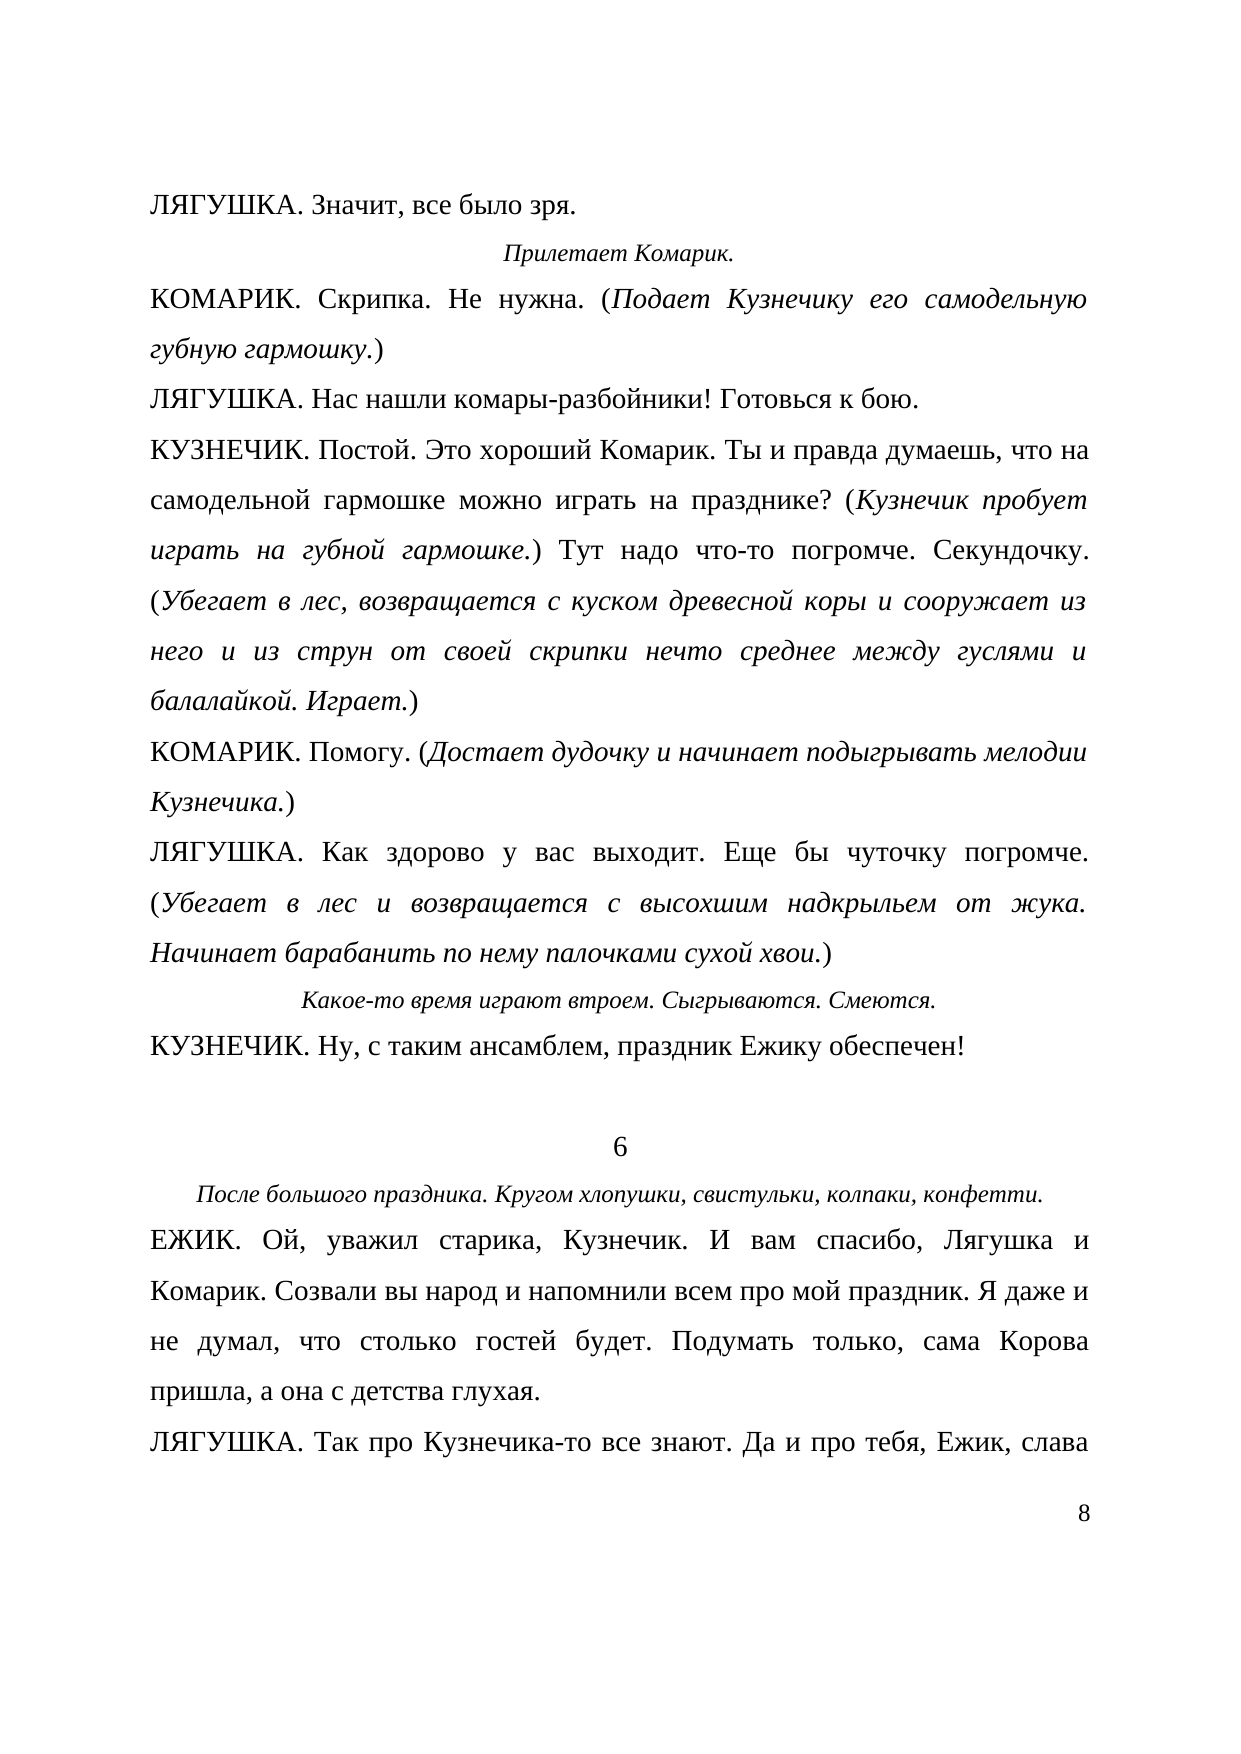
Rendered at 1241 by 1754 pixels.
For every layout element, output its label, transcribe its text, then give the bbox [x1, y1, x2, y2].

text КУЗНЕЧИК. Ну, с таким ансамблем, праздник Ежику обеспечен! [150, 1028, 1090, 1062]
text ЛЯГУШКА. Как здорово у вас выходит. Еще бы чуточку погромче. (Убегает в лес и возвращается с высохшим надкрыльем от жука. Начинает барабанить по нему палочками сухой хвои.) [150, 834, 1090, 968]
text КОМАРИК. Помогу. (Достает дудочку и начинает подыгрывать мелодии Кузнечика.) [150, 734, 1090, 818]
text КУЗНЕЧИК. Постой. Это хороший Комарик. Ты и правда думаешь, что на самодельной гармошке можно играть на празднике? (Кузнечик пробует играть на губной гармошке.) Тут надо что-то погромче. Секундочку. (Убегает в лес, возвращается с куском древесной коры и сооружает из него и из струн от своей скрипки нечто среднее между гуслями и балалайкой. Играет.) [150, 432, 1090, 717]
text 6 [150, 1129, 1090, 1163]
text КОМАРИК. Скрипка. Не нужна. (Подает Кузнечику его самодельную губную гармошку.) [150, 281, 1090, 365]
text Какое-то время играют втроем. Сыгрываются. Смеются. [150, 985, 1090, 1014]
text После большого праздника. Кругом хлопушки, свистульки, колпаки, конфетти. [150, 1179, 1090, 1208]
text ЛЯГУШКА. Нас нашли комары-разбойники! Готовься к бою. [150, 382, 1090, 415]
text ЛЯГУШКА. Значит, все было зря. [150, 187, 1090, 221]
text Прилетает Комарик. [150, 238, 1090, 267]
text ЕЖИК. Ой, уважил старика, Кузнечик. И вам спасибо, Лягушка и Комарик. Созвали вы народ и напомнили всем про мой праздник. Я даже и не думал, что столько гостей будет. Подумать только, сама Корова пришла, а она с детства глухая. [150, 1222, 1090, 1407]
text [150, 1424, 1090, 1457]
